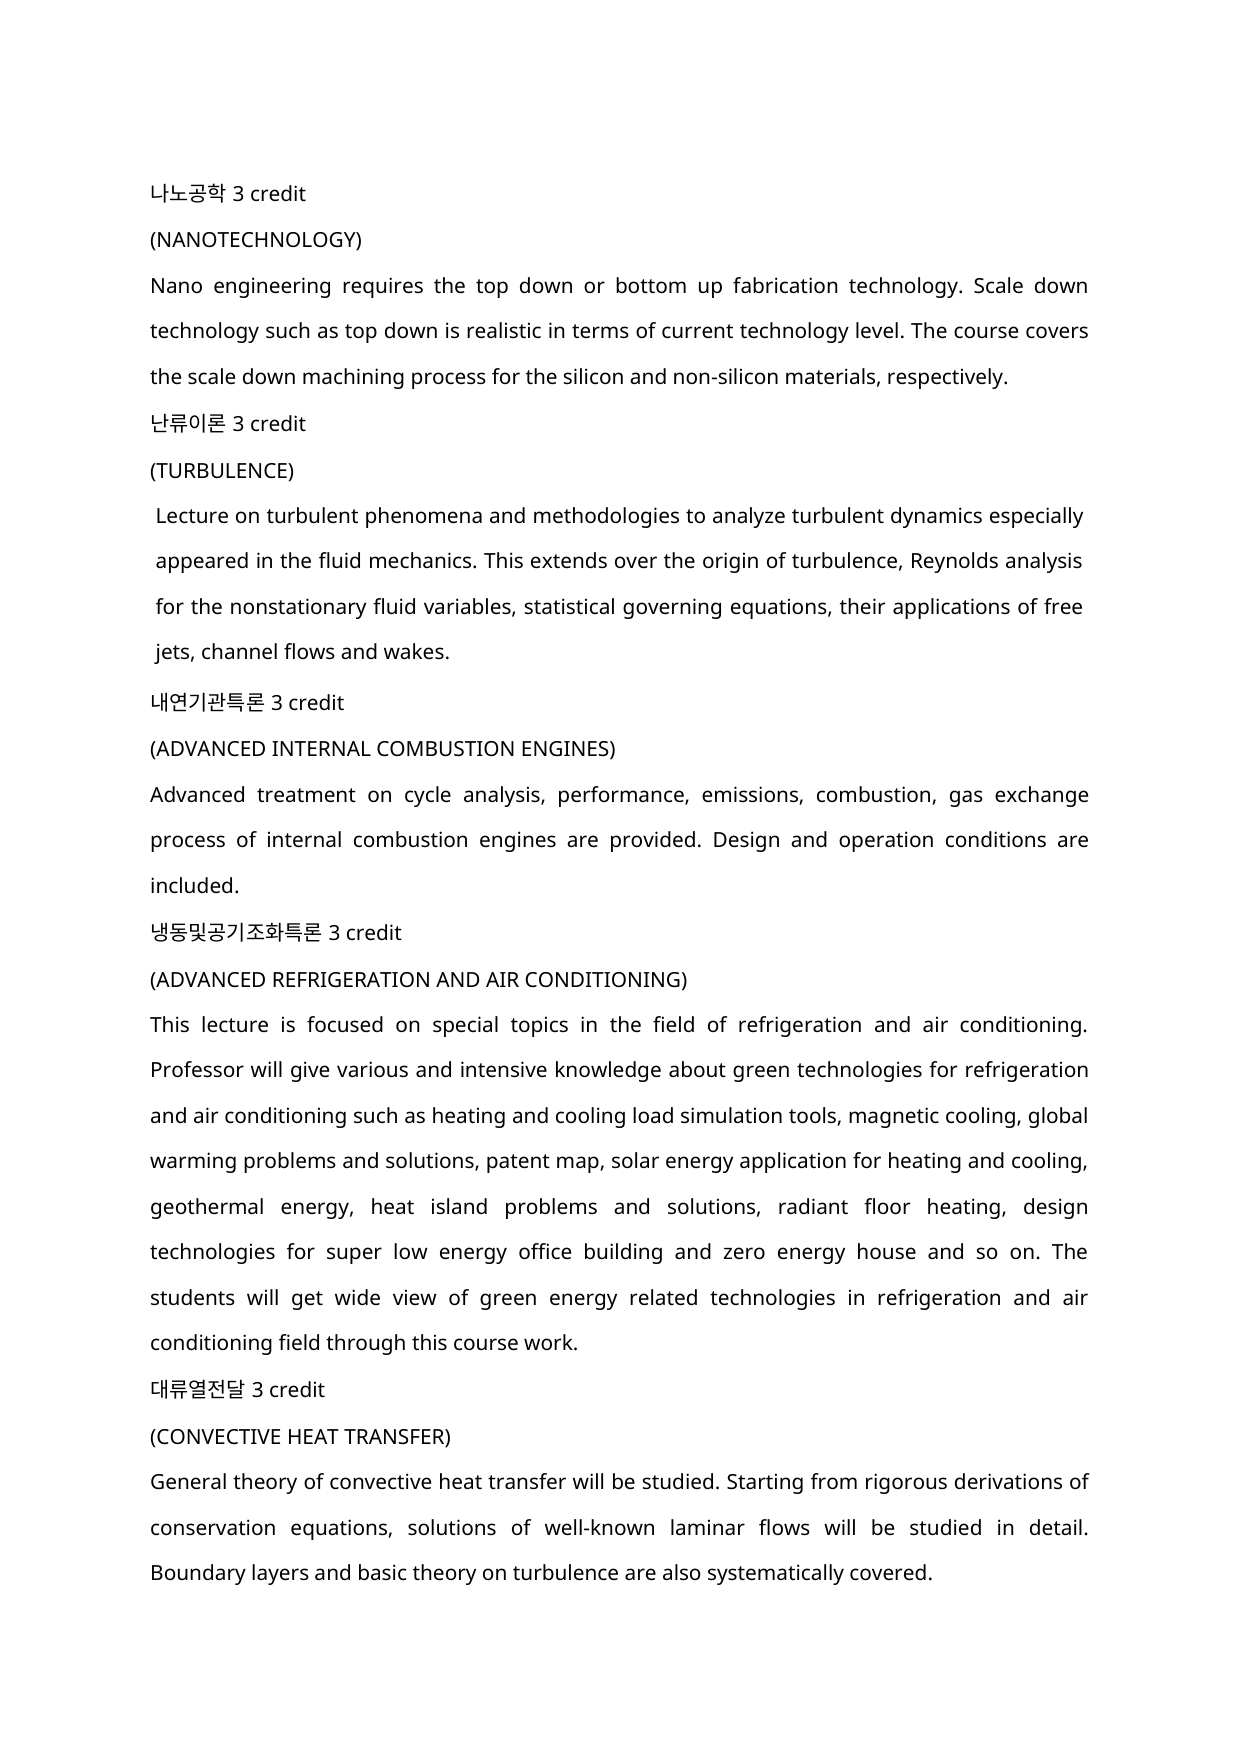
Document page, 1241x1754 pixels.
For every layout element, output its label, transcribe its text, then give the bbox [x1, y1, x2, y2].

text General theory of convective heat transfer will be studied. Starting from rigorous derivations of conservation equations, solutions of well-known laminar flows will be studied in detail. Boundary layers and basic theory on turbulence are also systematically covered. [150, 1467, 1090, 1587]
text (TURBULENCE) [150, 456, 1090, 484]
text (NANOTECHNOLOGY) [150, 226, 1090, 254]
text Advanced treatment on cycle analysis, performance, emissions, combustion, gas exchange process of internal combustion engines are provided. Design and operation conditions are included. [150, 780, 1090, 899]
text 냉동및공기조화특론 3 credit [150, 916, 1090, 947]
text This lecture is focused on special topics in the field of refrigeration and air conditioning. Professor will give various and intensive knowledge about green technologies for refrigeration and air conditioning such as heating and cooling load simulation tools, magnetic cooling, global warming problems and solutions, patent map, solar energy application for heating and cooling, geothermal energy, heat island problems and solutions, radiant floor heating, design technologies for super low energy office building and zero energy house and so on. The students will get wide view of green energy related technologies in refrigeration and air conditioning field through this course work. [150, 1010, 1090, 1356]
text (ADVANCED INTERNAL COMBUSTION ENGINES) [150, 734, 1090, 763]
text Lecture on turbulent phenomena and methodologies to analyze turbulent dynamics especially appeared in the fluid mechanics. This extends over the origin of turbulence, Reynolds analysis for the nonstationary fluid variables, statistical governing equations, their applications of free jets, channel flows and wakes. [155, 501, 1085, 666]
text 대류열전달 3 credit [150, 1373, 1090, 1404]
text 난류이론 3 credit [150, 407, 1090, 438]
text Nano engineering requires the top down or bottom up fabrication technology. Scale down technology such as top down is realistic in terms of current technology level. The course covers the scale down machining process for the silicon and non-silicon materials, respectively. [150, 271, 1090, 390]
text (ADVANCED REFRIGERATION AND AIR CONDITIONING) [150, 965, 1090, 993]
text 내연기관특론 3 credit [150, 686, 1090, 716]
text (CONVECTIVE HEAT TRANSFER) [150, 1422, 1090, 1450]
text 나노공학 3 credit [150, 177, 1090, 207]
